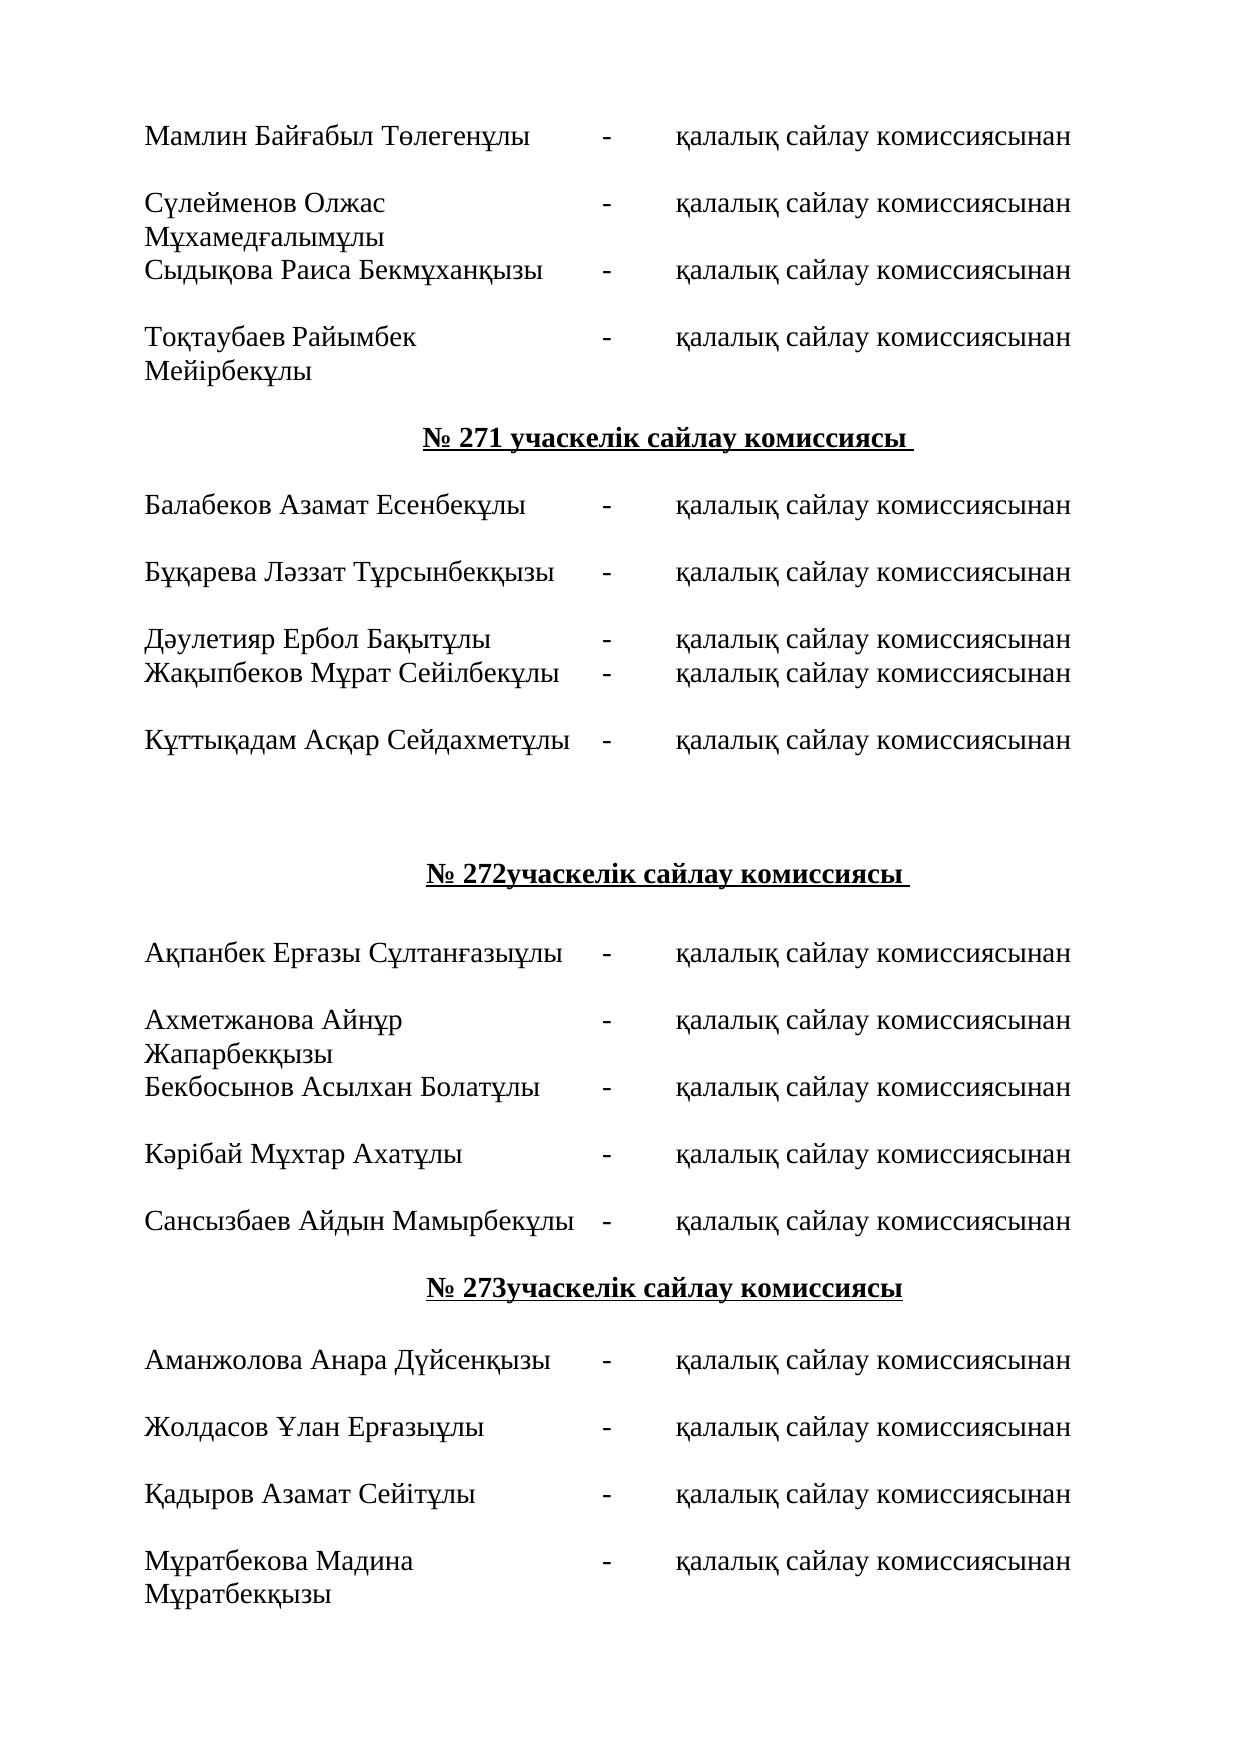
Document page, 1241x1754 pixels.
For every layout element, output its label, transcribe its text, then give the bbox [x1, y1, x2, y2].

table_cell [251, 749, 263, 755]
text № 273учаскелік сайлау комиссиясы [177, 1271, 1152, 1304]
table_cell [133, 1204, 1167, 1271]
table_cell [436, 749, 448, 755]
text № 272учаскелік сайлау комиссиясы [177, 856, 1152, 889]
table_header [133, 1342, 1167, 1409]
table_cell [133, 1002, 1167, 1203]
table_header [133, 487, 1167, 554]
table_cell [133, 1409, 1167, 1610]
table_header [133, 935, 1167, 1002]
text № 271 учаскелік сайлау комиссиясы [177, 420, 1152, 453]
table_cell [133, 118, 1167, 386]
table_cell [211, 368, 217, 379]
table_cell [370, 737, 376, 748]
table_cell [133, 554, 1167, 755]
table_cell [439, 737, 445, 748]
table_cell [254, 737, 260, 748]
